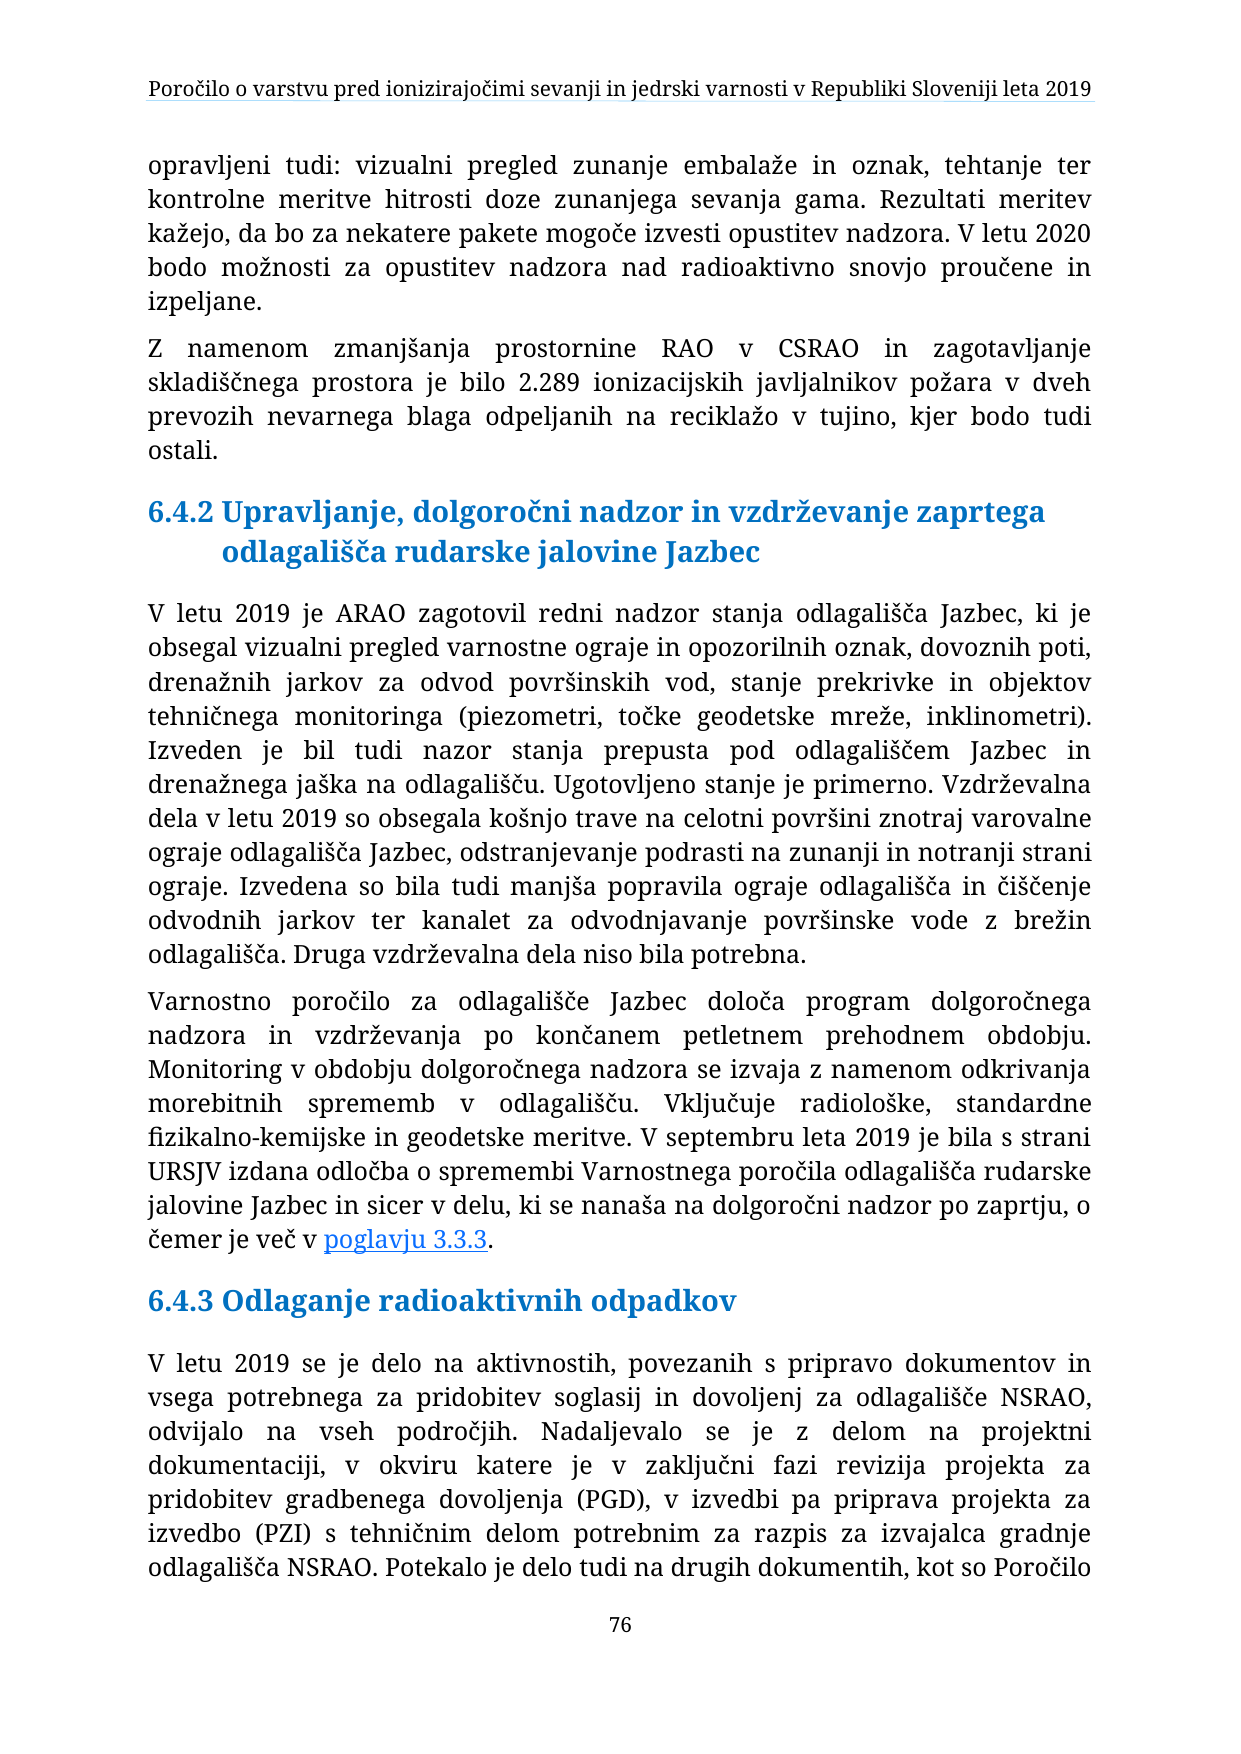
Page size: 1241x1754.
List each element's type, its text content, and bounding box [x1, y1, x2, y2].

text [148, 1345, 1093, 1584]
text Z namenom zmanjšanja prostornine RAO v CSRAO in zagotavljanje skladiščnega prostora je bilo 2.289 ionizacijskih javljalnikov požara v dveh prevozih nevarnega blaga odpeljanih na reciklažo v tujino, kjer bodo tudi ostali. [148, 330, 1093, 467]
list Odlaganje radioaktivnih odpadkov [148, 1281, 1093, 1320]
list Upravljanje, dolgoročni nadzor in vzdrževanje zaprtega odlagališča rudarske jalovine Jazbec [148, 492, 1093, 571]
text V letu 2019 je ARAO zagotovil redni nadzor stanja odlagališča Jazbec, ki je obsegal vizualni pregled varnostne ograje in opozorilnih oznak, dovoznih poti, drenažnih jarkov za odvod površinskih vod, stanje prekrivke in objektov tehničnega monitoringa (piezometri, točke geodetske mreže, inklinometri). Izveden je bil tudi nazor stanja prepusta pod odlagališčem Jazbec in drenažnega jaška na odlagališču. Ugotovljeno stanje je primerno. Vzdrževalna dela v letu 2019 so obsegala košnjo trave na celotni površini znotraj varovalne ograje odlagališča Jazbec, odstranjevanje podrasti na zunanji in notranji strani ograje. Izvedena so bila tudi manjša popravila ograje odlagališča in čiščenje odvodnih jarkov ter kanalet za odvodnjavanje površinske vode z brežin odlagališča. Druga vzdrževalna dela niso bila potrebna. [148, 596, 1093, 971]
text Varnostno poročilo za odlagališče Jazbec določa program dolgoročnega nadzora in vzdrževanja po končanem petletnem prehodnem obdobju. Monitoring v obdobju dolgoročnega nadzora se izvaja z namenom odkrivanja morebitnih sprememb v odlagališču. Vključuje radiološke, standardne fizikalno-kemijske in geodetske meritve. V septembru leta 2019 je bila s strani URSJV izdana odločba o spremembi Varnostnega poročila odlagališča rudarske jalovine Jazbec in sicer v delu, ki se nanaša na dolgoročni nadzor po zaprtju, o čemer je več v poglavju 3.3.3. [148, 983, 1093, 1256]
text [148, 148, 1093, 318]
